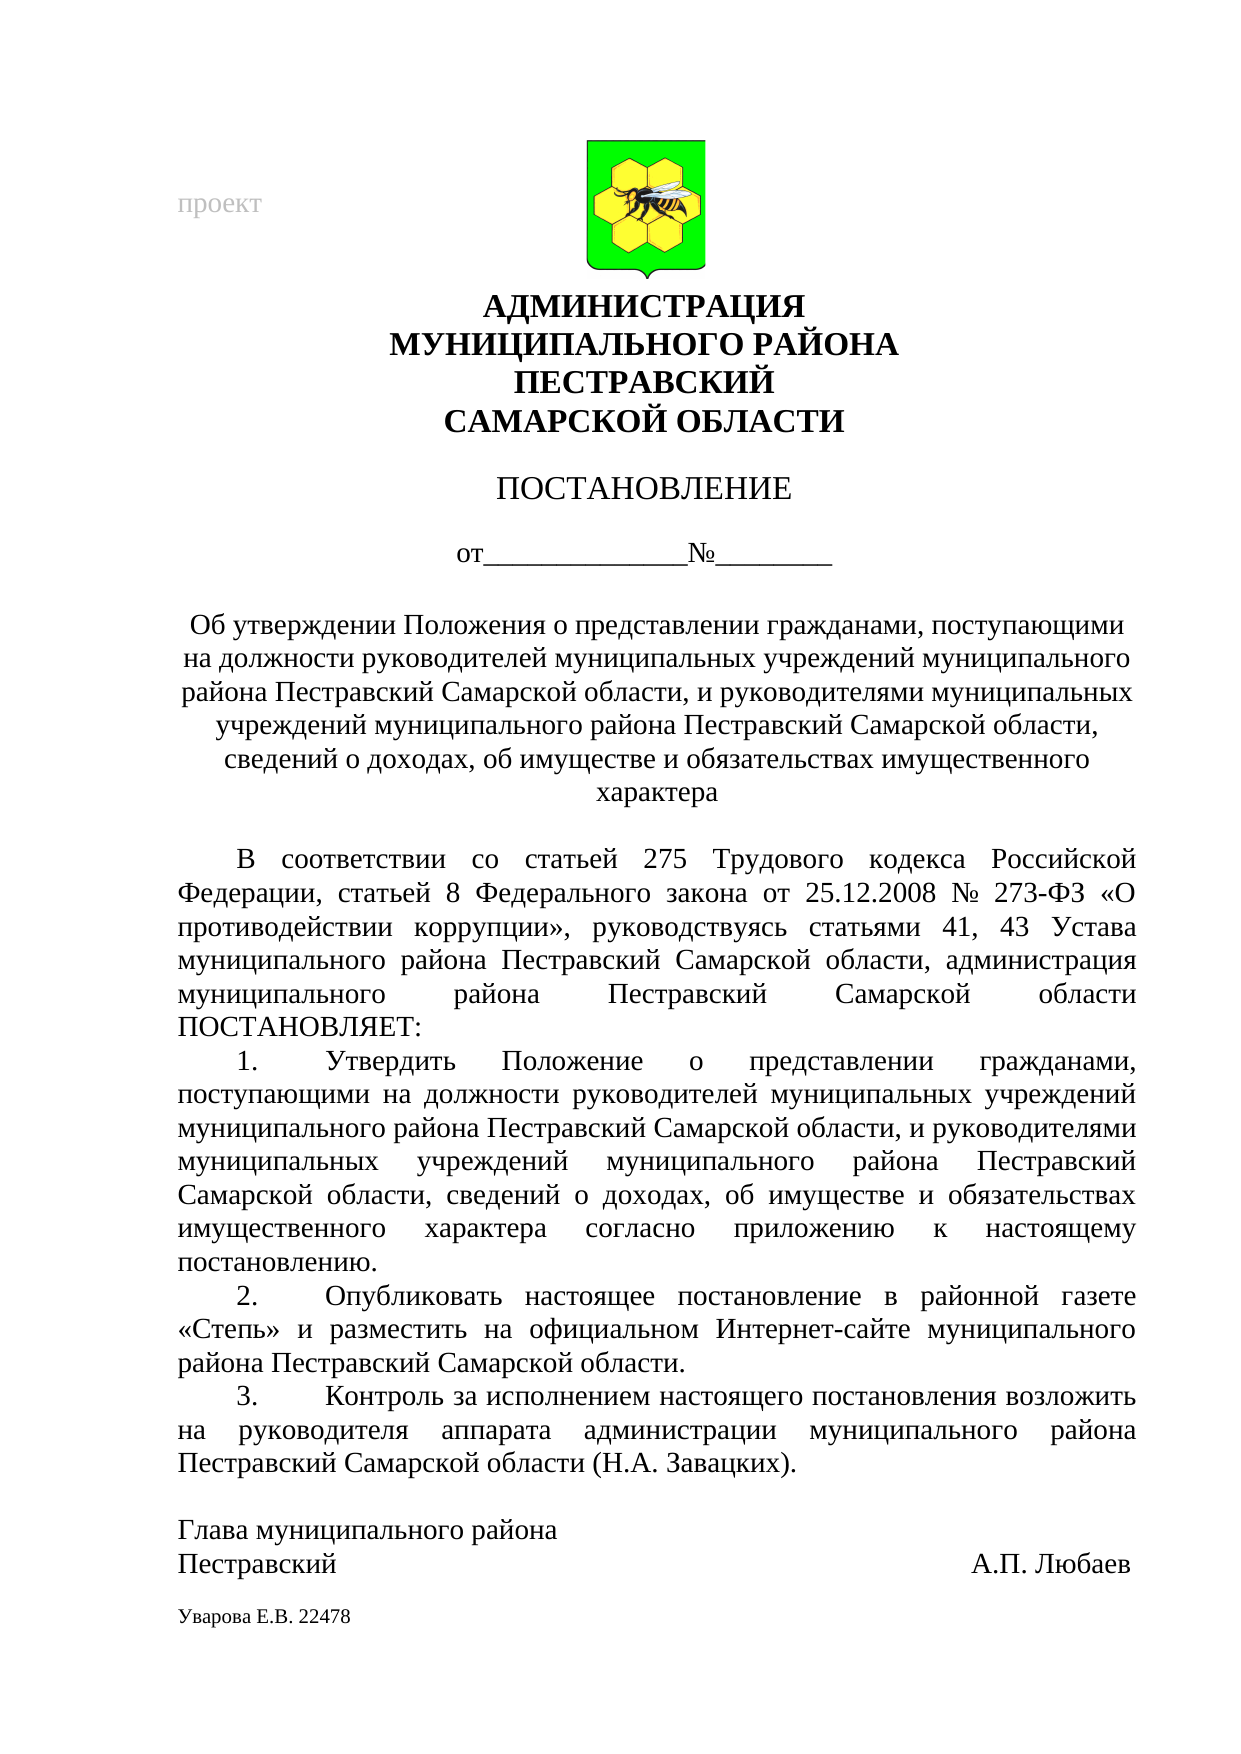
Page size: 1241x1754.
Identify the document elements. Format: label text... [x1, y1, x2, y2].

text Глава муниципального района [177, 1512, 1137, 1546]
list Утвердить Положение о представлении гражданами, поступающими на должности руководителей муниципальных учреждений муниципального района Пестравский Самарской области, и руководителями муниципальных учреждений муниципального района Пестравский Самарской области, сведений о доходах, об имуществе и обязательствах имущественного характера согласно приложению к настоящему постановлению. [177, 1043, 1137, 1278]
list Контроль за исполнением настоящего постановления возложить на руководителя аппарата администрации муниципального района Пестравский Самарской области (Н.А. Завацких). [177, 1378, 1137, 1479]
text Уварова Е.В. 22478 [177, 1604, 1137, 1628]
list Опубликовать настоящее постановление в районной газете «Степь» и разместить на официальном Интернет-сайте муниципального района Пестравский Самарской области. [177, 1278, 1137, 1378]
picture [586, 140, 706, 279]
table_header проект АДМИНИСТРАЦИЯ МУНИЦИПАЛЬНОГО РАЙОНА ПЕСТРАВСКИЙ САМАРСКОЙ ОБЛАСТИ ПОСТАНОВЛЕНИЕ от______________№________ [166, 118, 1122, 607]
text Об утверждении Положения о представлении гражданами, поступающими на должности руководителей муниципальных учреждений муниципального района Пестравский Самарской области, и руководителями муниципальных учреждений муниципального района Пестравский Самарской области, сведений о доходах, об имуществе и обязательствах имущественного характера [177, 607, 1137, 808]
text В соответствии со статьей 275 Трудового кодекса Российской Федерации, статьей 8 Федерального закона от 25.12.2008 № 273-ФЗ «О противодействии коррупции», руководствуясь статьями 41, 43 Устава муниципального района Пестравский Самарской области, администрация муниципального района Пестравский Самарской области ПОСТАНОВЛЯЕТ: [177, 842, 1137, 1043]
text Пестравский А.П. Любаев [177, 1546, 1137, 1579]
